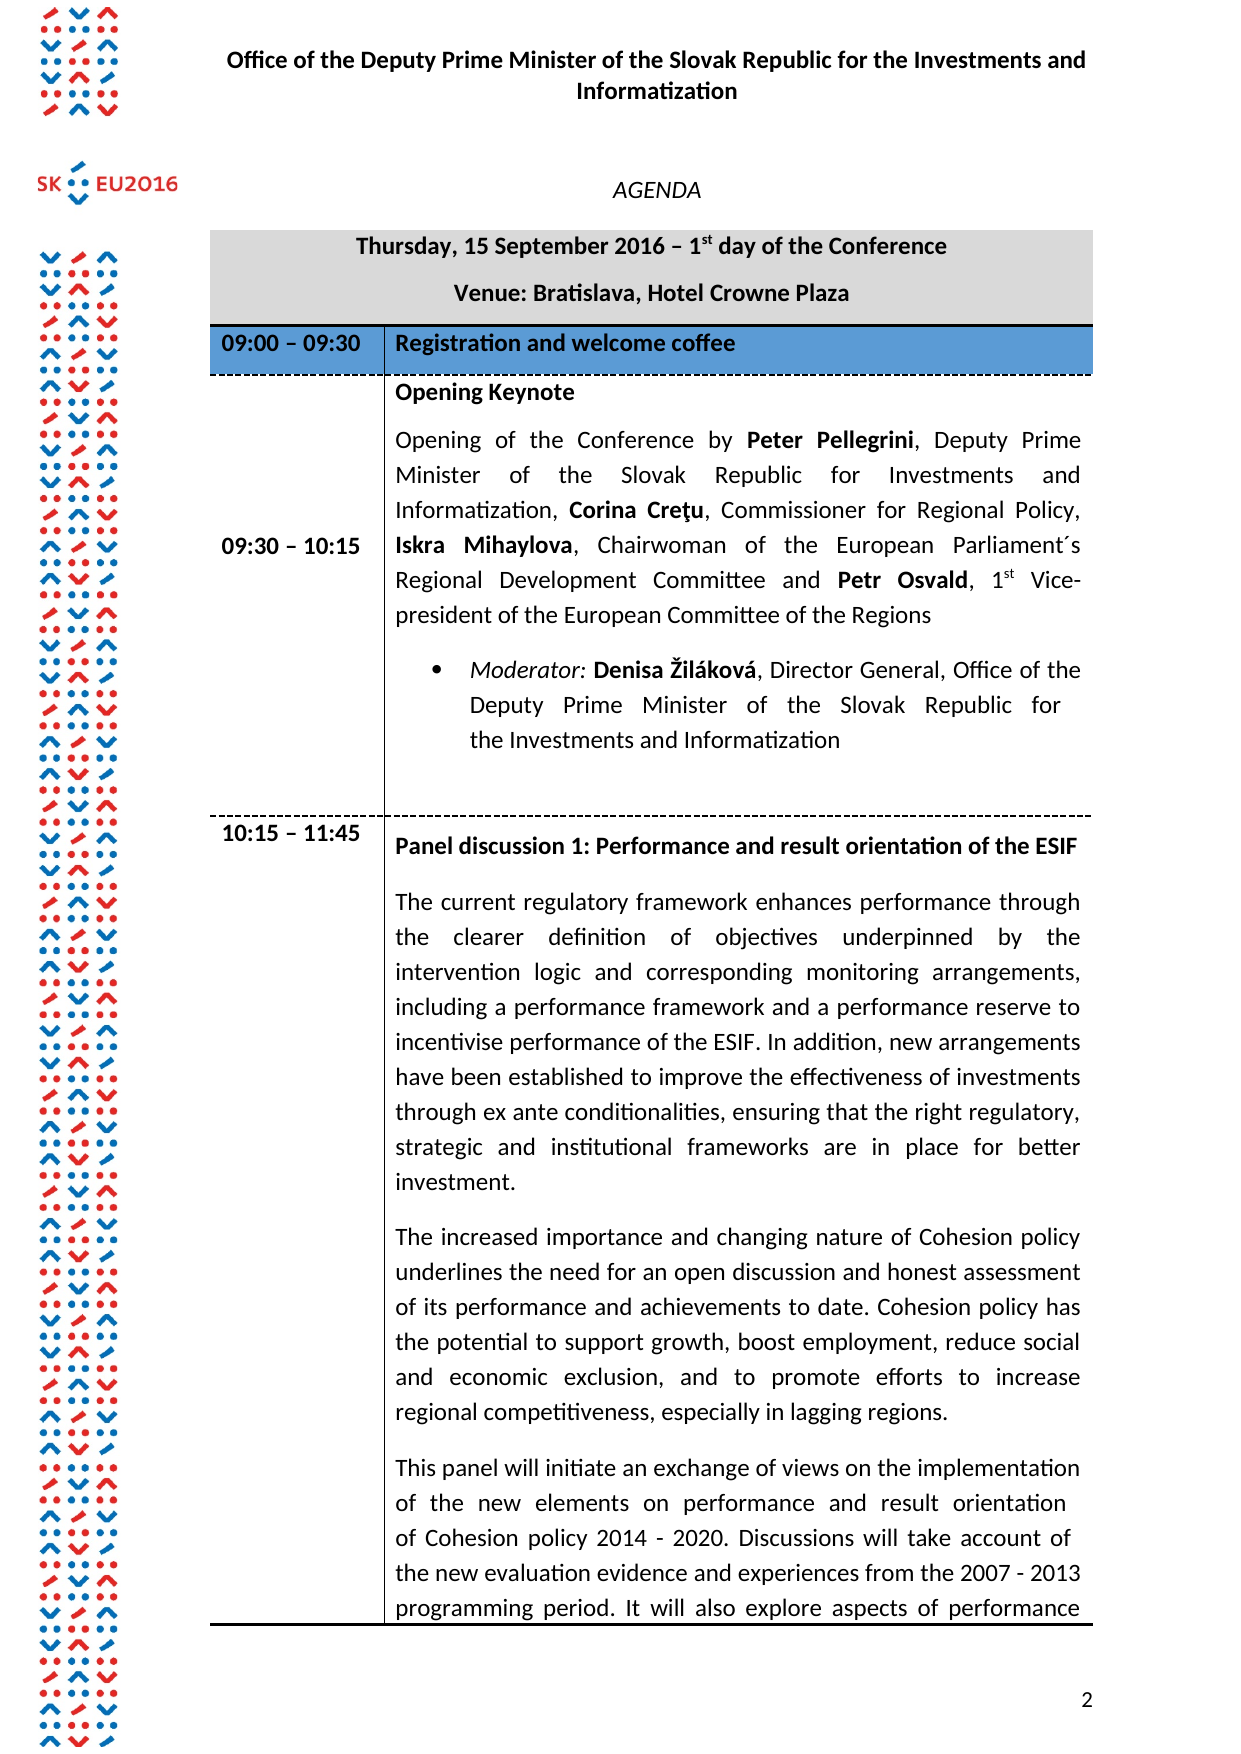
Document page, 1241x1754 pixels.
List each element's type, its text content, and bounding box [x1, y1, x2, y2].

table_cell Registration and welcome coffee [385, 327, 1093, 374]
table_cell Opening Keynote Opening of the Conference by Peter Pellegrini, Deputy Prime Minister of the Slovak Republic for Investments and Informatization, Corina Creţu, Commissioner for Regional Policy, Iskra Mihaylova, Chairwoman of the European Parliament´s Regional Development Committee and Petr Osvald, 1st Vice-president of the European Committee of the Regions Moderator: Denisa Žiláková, Director General, Office of the Deputy Prime Minister of the Slovak Republic for the Investments and Informatization [385, 374, 1093, 815]
table_cell 09:00 – 09:30 [210, 327, 384, 374]
text AGENDA [221, 174, 1092, 204]
table_header Thursday, 15 September 2016 – 1st day of the Conference Venue: Bratislava, Hotel Crowne Plaza [210, 230, 1093, 324]
picture [37, 7, 178, 1747]
table_cell 09:30 – 10:15 [210, 374, 384, 815]
table_cell 10:15 – 11:45 [210, 815, 384, 1623]
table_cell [385, 815, 1093, 1623]
